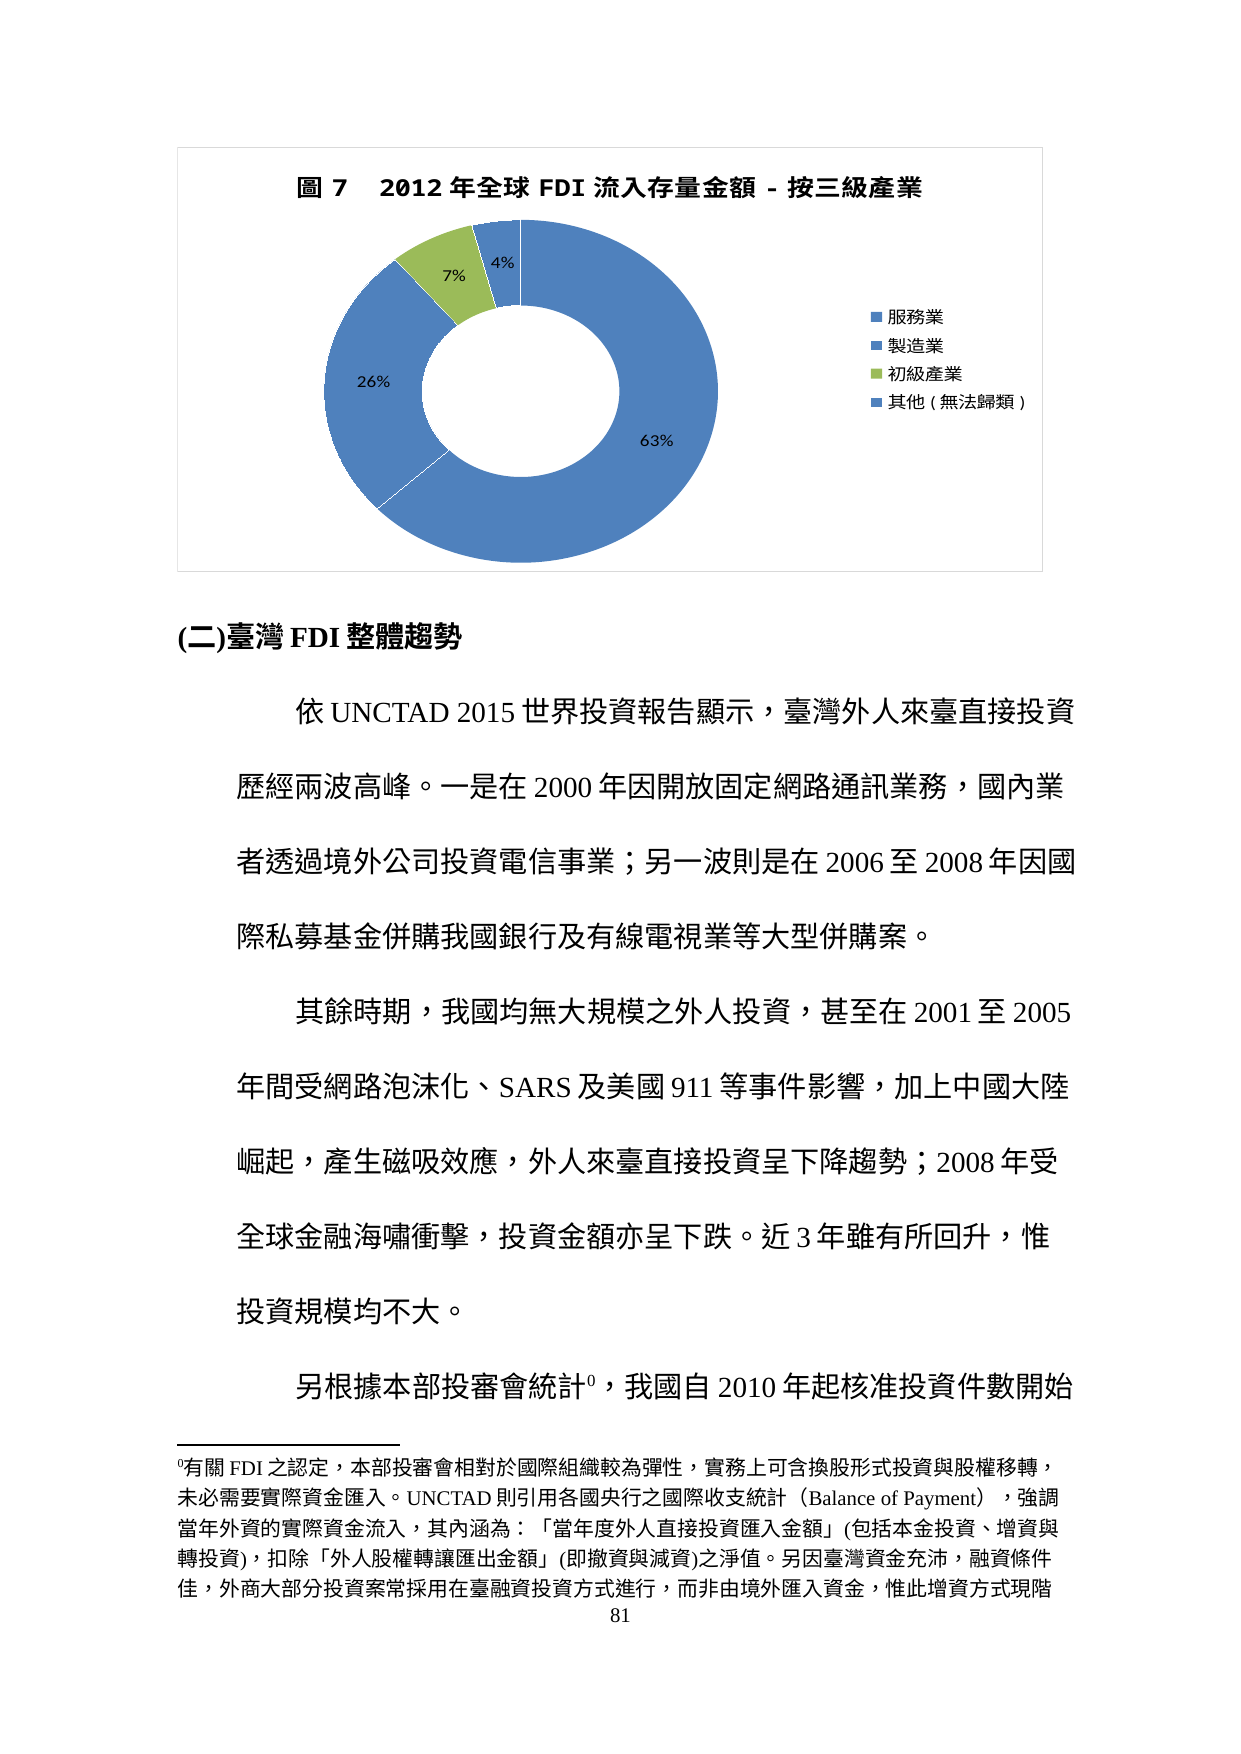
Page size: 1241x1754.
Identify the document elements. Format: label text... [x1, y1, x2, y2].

text 其餘時期，我國均無大規模之外人投資，甚至在2001至2005年間受網路泡沫化、SARS及美國911等事件影響，加上中國大陸崛起，產生磁吸效應，外人來臺直接投資呈下降趨勢；2008年受全球金融海嘯衝擊，投資金額亦呈下跌。近3年雖有所回升，惟投資規模均不大。 [236, 973, 1078, 1348]
text (二)臺灣FDI整體趨勢 [177, 148, 1063, 673]
text 依UNCTAD 2015世界投資報告顯示，臺灣外人來臺直接投資歷經兩波高峰。一是在2000年因開放固定網路通訊業務，國內業者透過境外公司投資電信事業；另一波則是在2006至2008年因國際私募基金併購我國銀行及有線電視業等大型併購案。 [236, 673, 1078, 973]
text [236, 1348, 1078, 1423]
